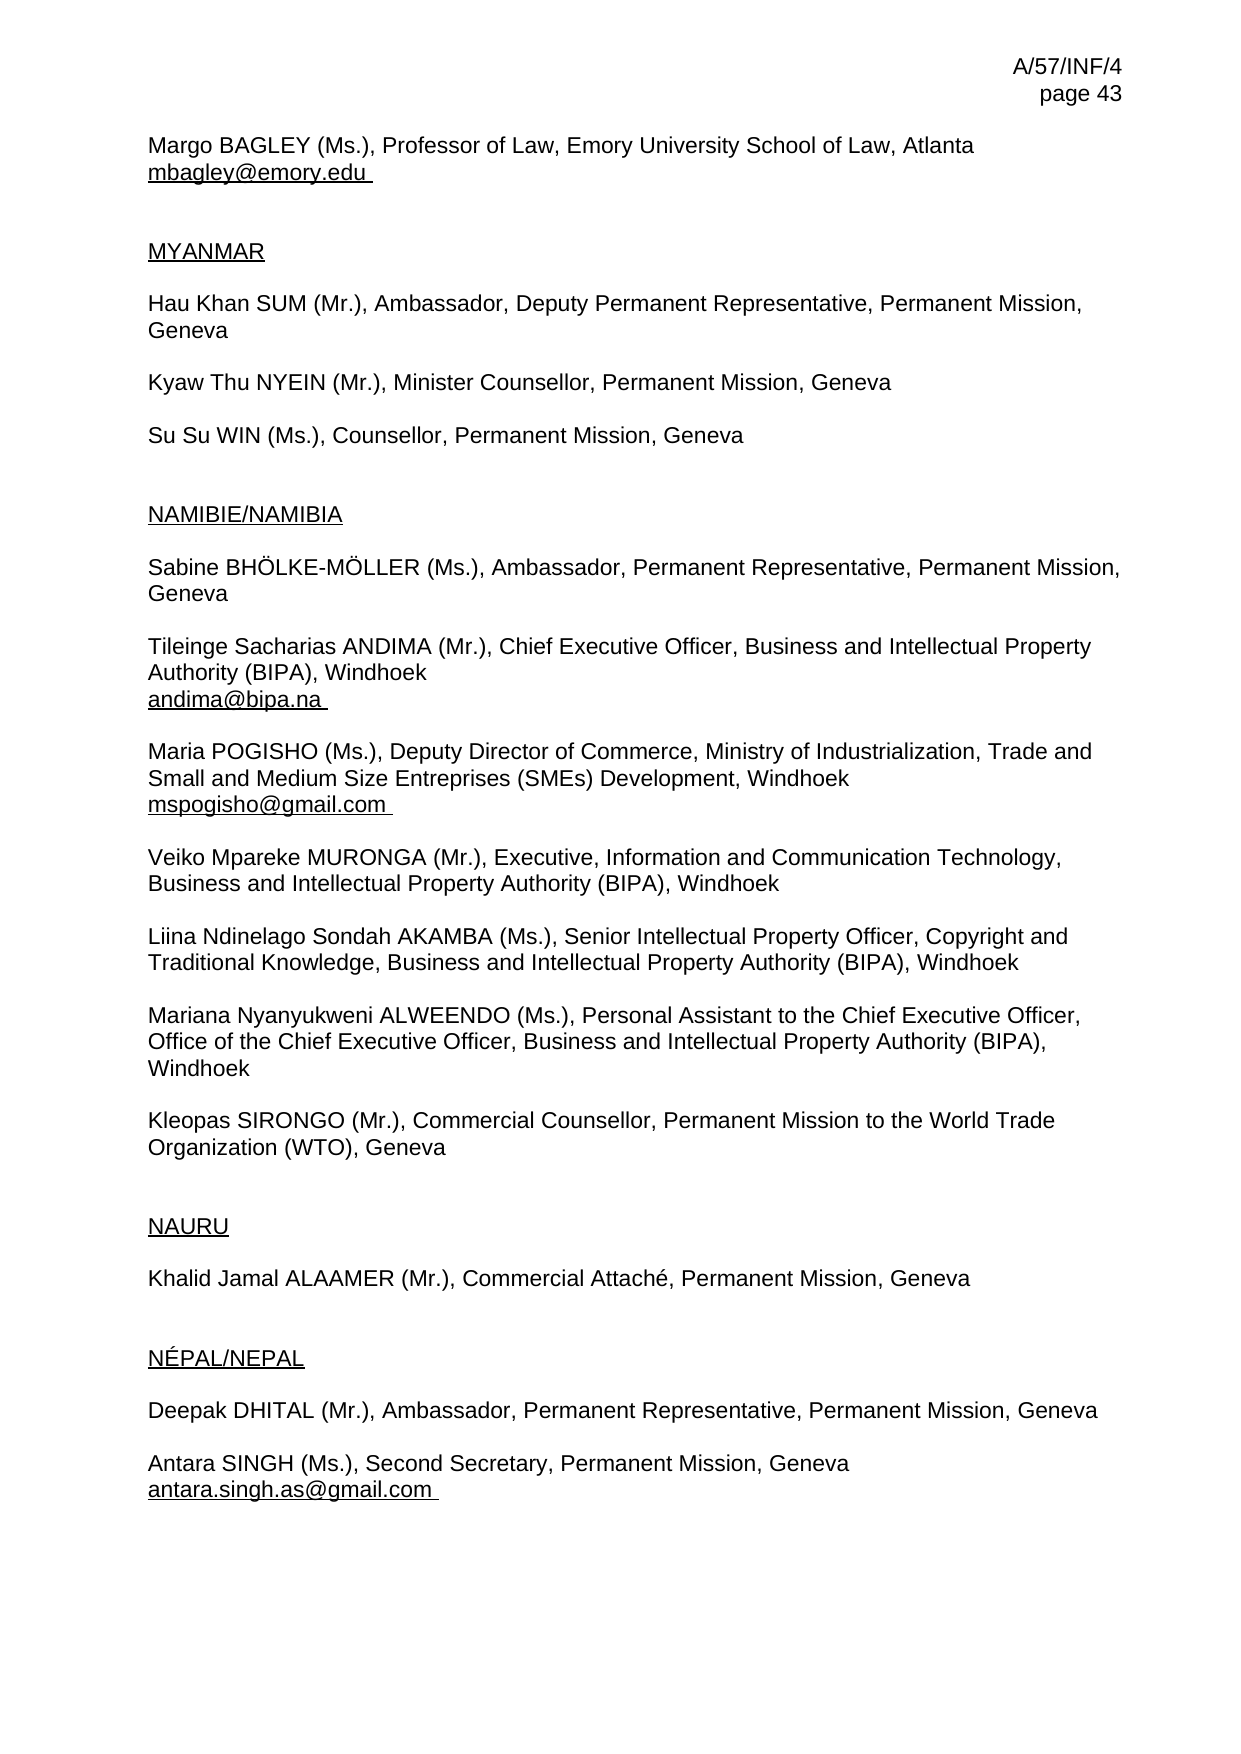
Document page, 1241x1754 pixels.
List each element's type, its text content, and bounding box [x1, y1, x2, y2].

text Deepak DHITAL (Mr.), Ambassador, Permanent Representative, Permanent Mission, Geneva [148, 1397, 1122, 1423]
text mbagley@emory.edu [148, 158, 1122, 185]
text mspogisho@gmail.com [148, 791, 1122, 817]
text MYANMAR [148, 238, 1122, 264]
text Mariana Nyanyukweni ALWEENDO (Ms.), Personal Assistant to the Chief Executive Officer, Office of the Chief Executive Officer, Business and Intellectual Property Authority (BIPA), Windhoek [148, 1002, 1122, 1081]
text NAURU [148, 1213, 1122, 1239]
text Antara SINGH (Ms.), Second Secretary, Permanent Mission, Geneva [148, 1450, 1122, 1476]
text andima@bipa.na [148, 686, 1122, 712]
text Hau Khan SUM (Mr.), Ambassador, Deputy Permanent Representative, Permanent Mission, Geneva [148, 290, 1122, 343]
text Sabine BHÖLKE-MÖLLER (Ms.), Ambassador, Permanent Representative, Permanent Mission, Geneva [148, 554, 1122, 607]
text Kleopas SIRONGO (Mr.), Commercial Counsellor, Permanent Mission to the World Trade Organization (WTO), Geneva [148, 1107, 1122, 1160]
text Khalid Jamal ALAAMER (Mr.), Commercial Attaché, Permanent Mission, Geneva [148, 1265, 1122, 1292]
text Margo BAGLEY (Ms.), Professor of Law, Emory University School of Law, Atlanta [148, 132, 1122, 158]
text antara.singh.as@gmail.com [148, 1476, 1122, 1503]
text NAMIBIE/NAMIBIA [148, 501, 1122, 527]
text NÉPAL/NEPAL [148, 1344, 1122, 1371]
text Veiko Mpareke MURONGA (Mr.), Executive, Information and Communication Technology, Business and Intellectual Property Authority (BIPA), Windhoek [148, 844, 1122, 896]
text Maria POGISHO (Ms.), Deputy Director of Commerce, Ministry of Industrialization, Trade and Small and Medium Size Entreprises (SMEs) Development, Windhoek [148, 738, 1122, 791]
text Liina Ndinelago Sondah AKAMBA (Ms.), Senior Intellectual Property Officer, Copyright and Traditional Knowledge, Business and Intellectual Property Authority (BIPA), Windhoek [148, 923, 1122, 976]
text Su Su WIN (Ms.), Counsellor, Permanent Mission, Geneva [148, 422, 1122, 448]
text Tileinge Sacharias ANDIMA (Mr.), Chief Executive Officer, Business and Intellectual Property Authority (BIPA), Windhoek [148, 633, 1122, 686]
text Kyaw Thu NYEIN (Mr.), Minister Counsellor, Permanent Mission, Geneva [148, 369, 1122, 396]
